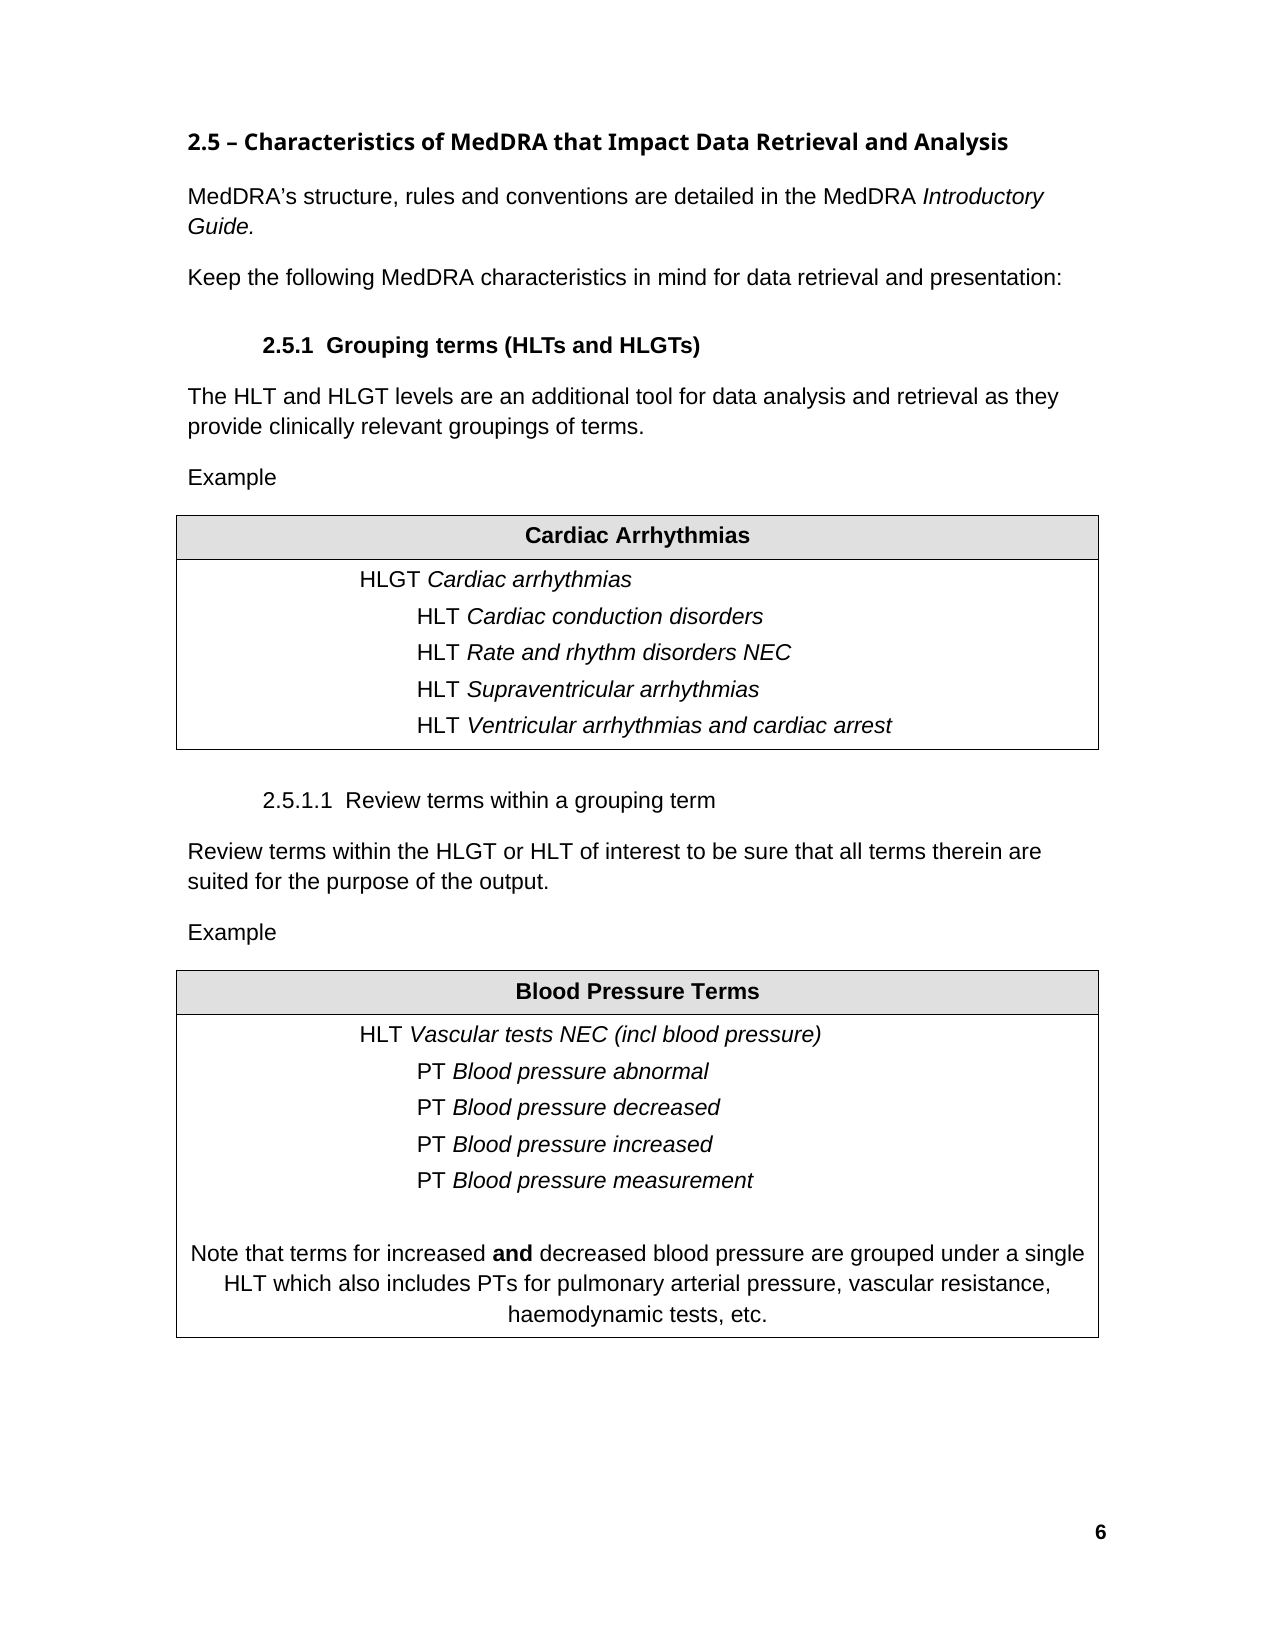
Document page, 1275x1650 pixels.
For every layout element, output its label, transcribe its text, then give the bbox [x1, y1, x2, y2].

table_cell HLT Vascular tests NEC (incl blood pressure) PT Blood pressure abnormal PT Blood pressure decreased PT Blood pressure increased PT Blood pressure measurement Note that terms for increased and decreased blood pressure are grouped under a single HLT which also includes PTs for pulmonary arterial pressure, vascular resistance, haemodynamic tests, etc. [177, 1015, 1098, 1337]
subtitle Grouping terms (HLTs and HLGTs) [187, 332, 1106, 358]
text Review terms within the HLGT or HLT of interest to be sure that all terms therein are suited for the purpose of the output. [187, 838, 1106, 894]
table_cell HLGT Cardiac arrhythmias HLT Cardiac conduction disorders HLT Rate and rhythm disorders NEC HLT Supraventricular arrhythmias HLT Ventricular arrhythmias and cardiac arrest [177, 560, 1098, 748]
text Example [187, 464, 1106, 490]
text The HLT and HLGT levels are an additional tool for data analysis and retrieval as they provide clinically relevant groupings of terms. [187, 383, 1106, 439]
subtitle Characteristics of MedDRA that Impact Data Retrieval and Analysis [187, 126, 1106, 157]
table_header Cardiac Arrhythmias [177, 516, 1098, 559]
text Example [187, 919, 1106, 946]
subtitle Review terms within a grouping term [187, 787, 1106, 813]
text Keep the following MedDRA characteristics in mind for data retrieval and presentation: [187, 264, 1106, 290]
table_header Blood Pressure Terms [177, 971, 1098, 1014]
text MedDRA’s structure, rules and conventions are detailed in the MedDRA Introductory Guide. [187, 183, 1106, 239]
